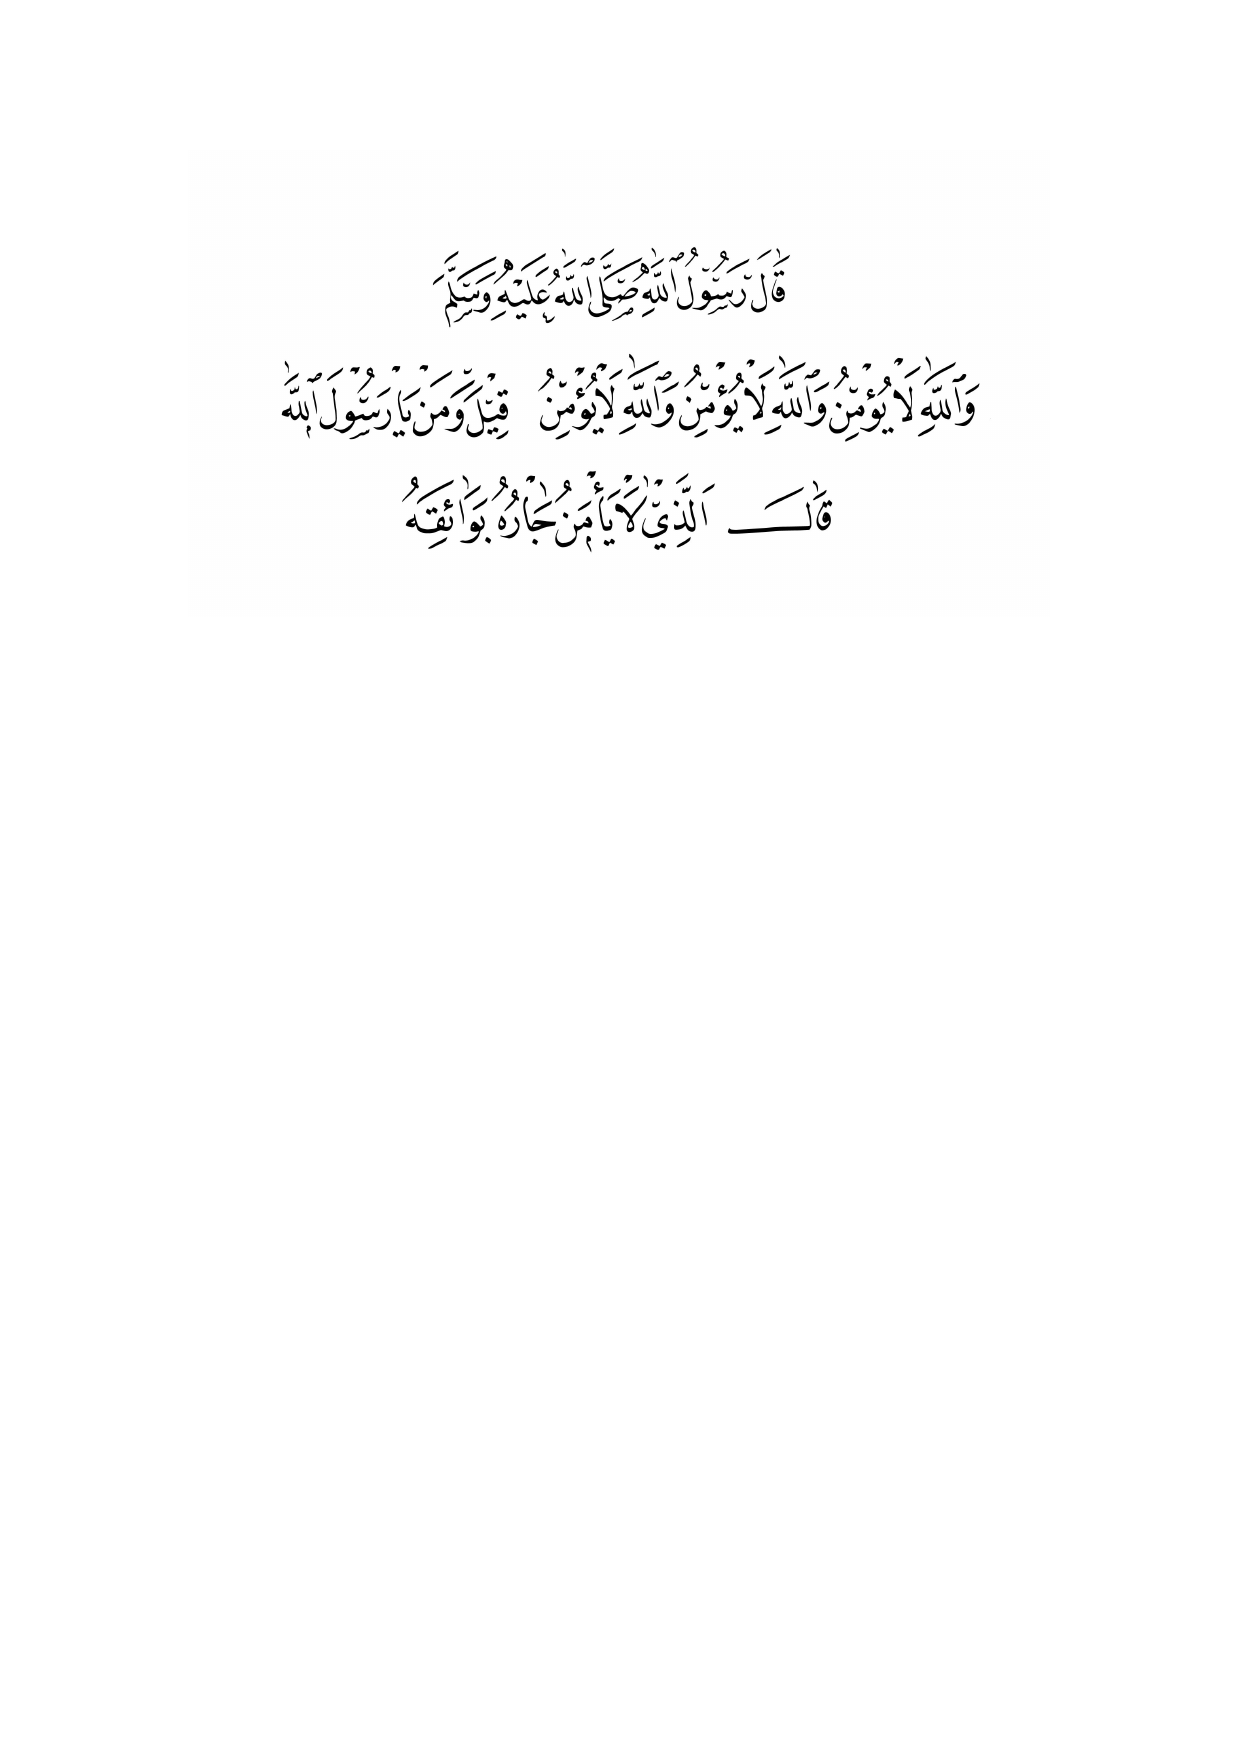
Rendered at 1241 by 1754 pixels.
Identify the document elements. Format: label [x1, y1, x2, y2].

picture [187, 150, 1050, 617]
